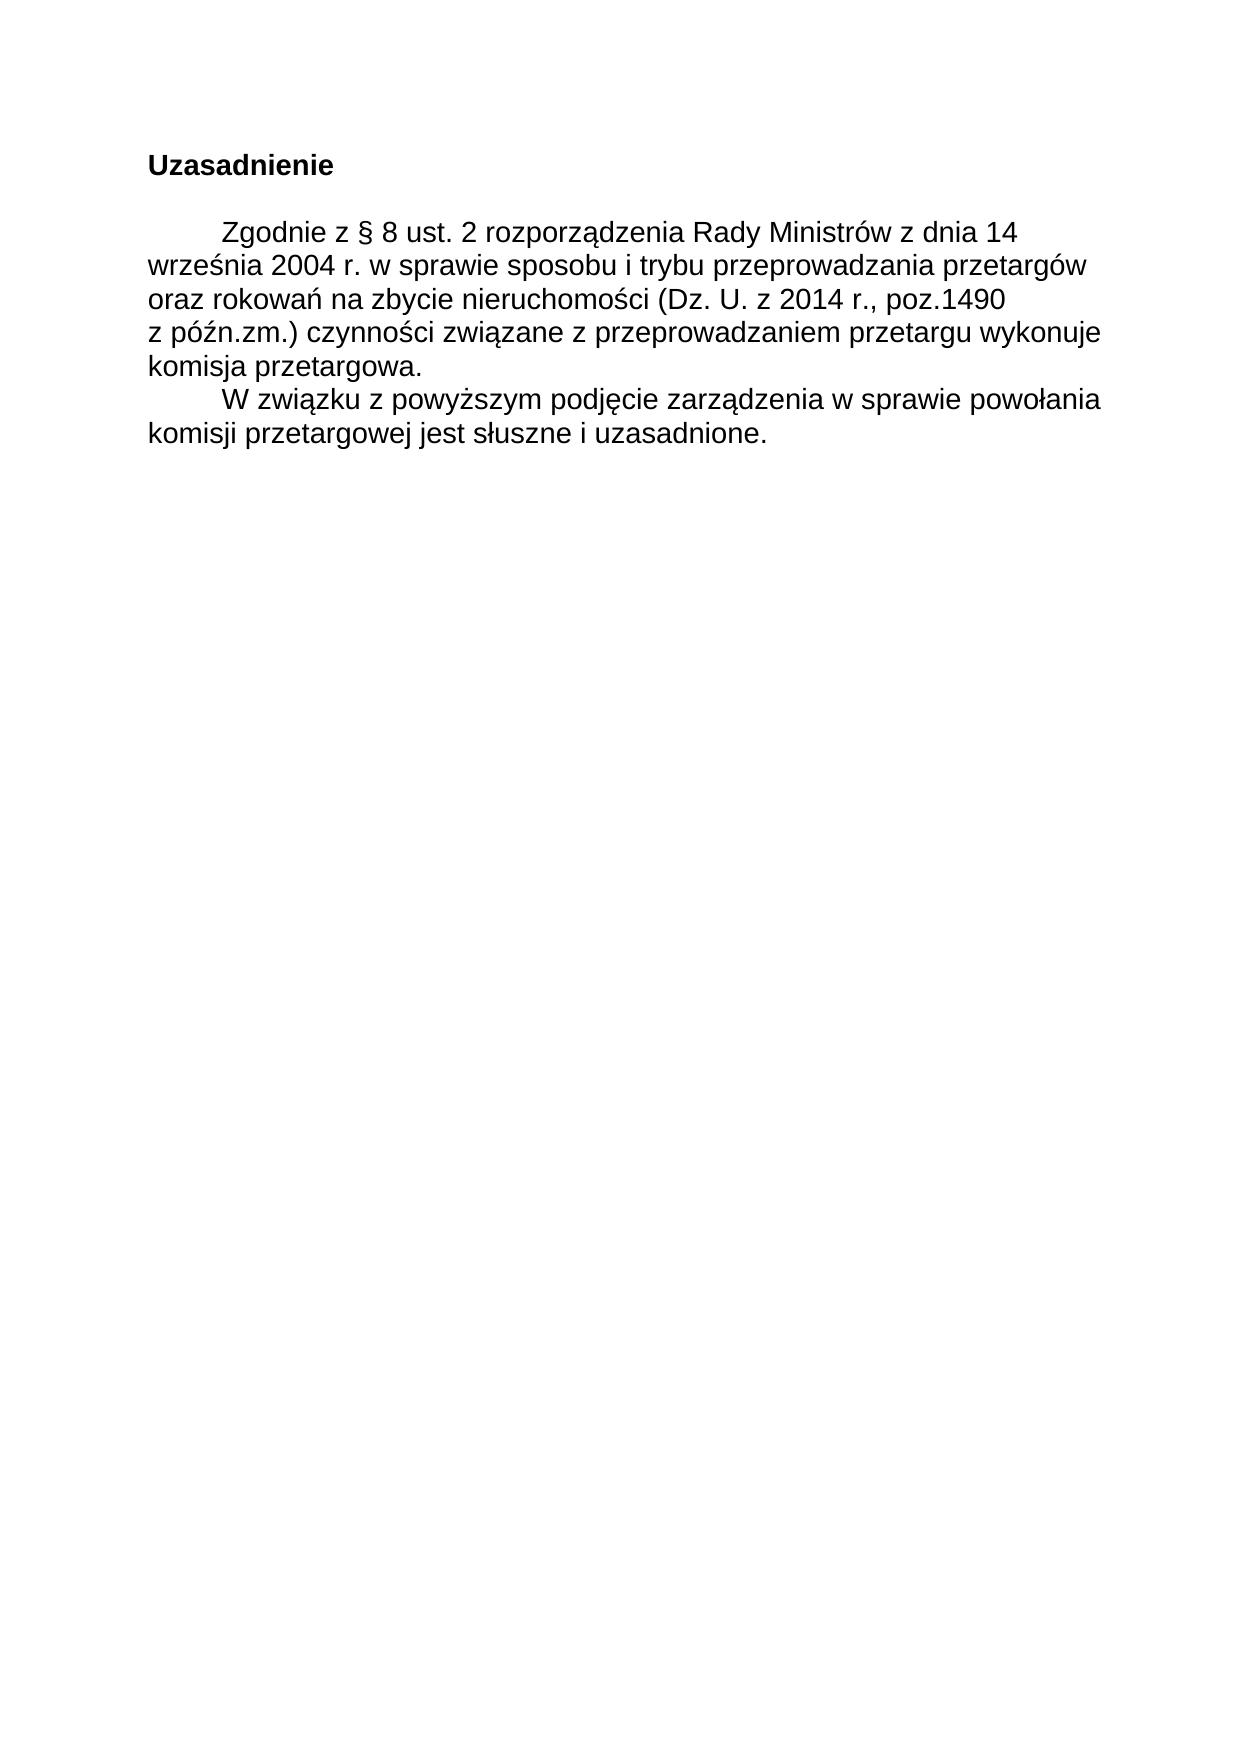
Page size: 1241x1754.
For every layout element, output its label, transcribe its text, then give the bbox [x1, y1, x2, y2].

subtitle Uzasadnienie [148, 148, 1107, 181]
text W związku z powyższym podjęcie zarządzenia w sprawie powołania komisji przetargowej jest słuszne i uzasadnione. [148, 382, 1107, 449]
text Zgodnie z § 8 ust. 2 rozporządzenia Rady Ministrów z dnia 14 września 2004 r. w sprawie sposobu i trybu przeprowadzania przetargów oraz rokowań na zbycie nieruchomości (Dz. U. z 2014 r., poz.1490 z późn.zm.) czynności związane z przeprowadzaniem przetargu wykonuje komisja przetargowa. [148, 215, 1107, 382]
